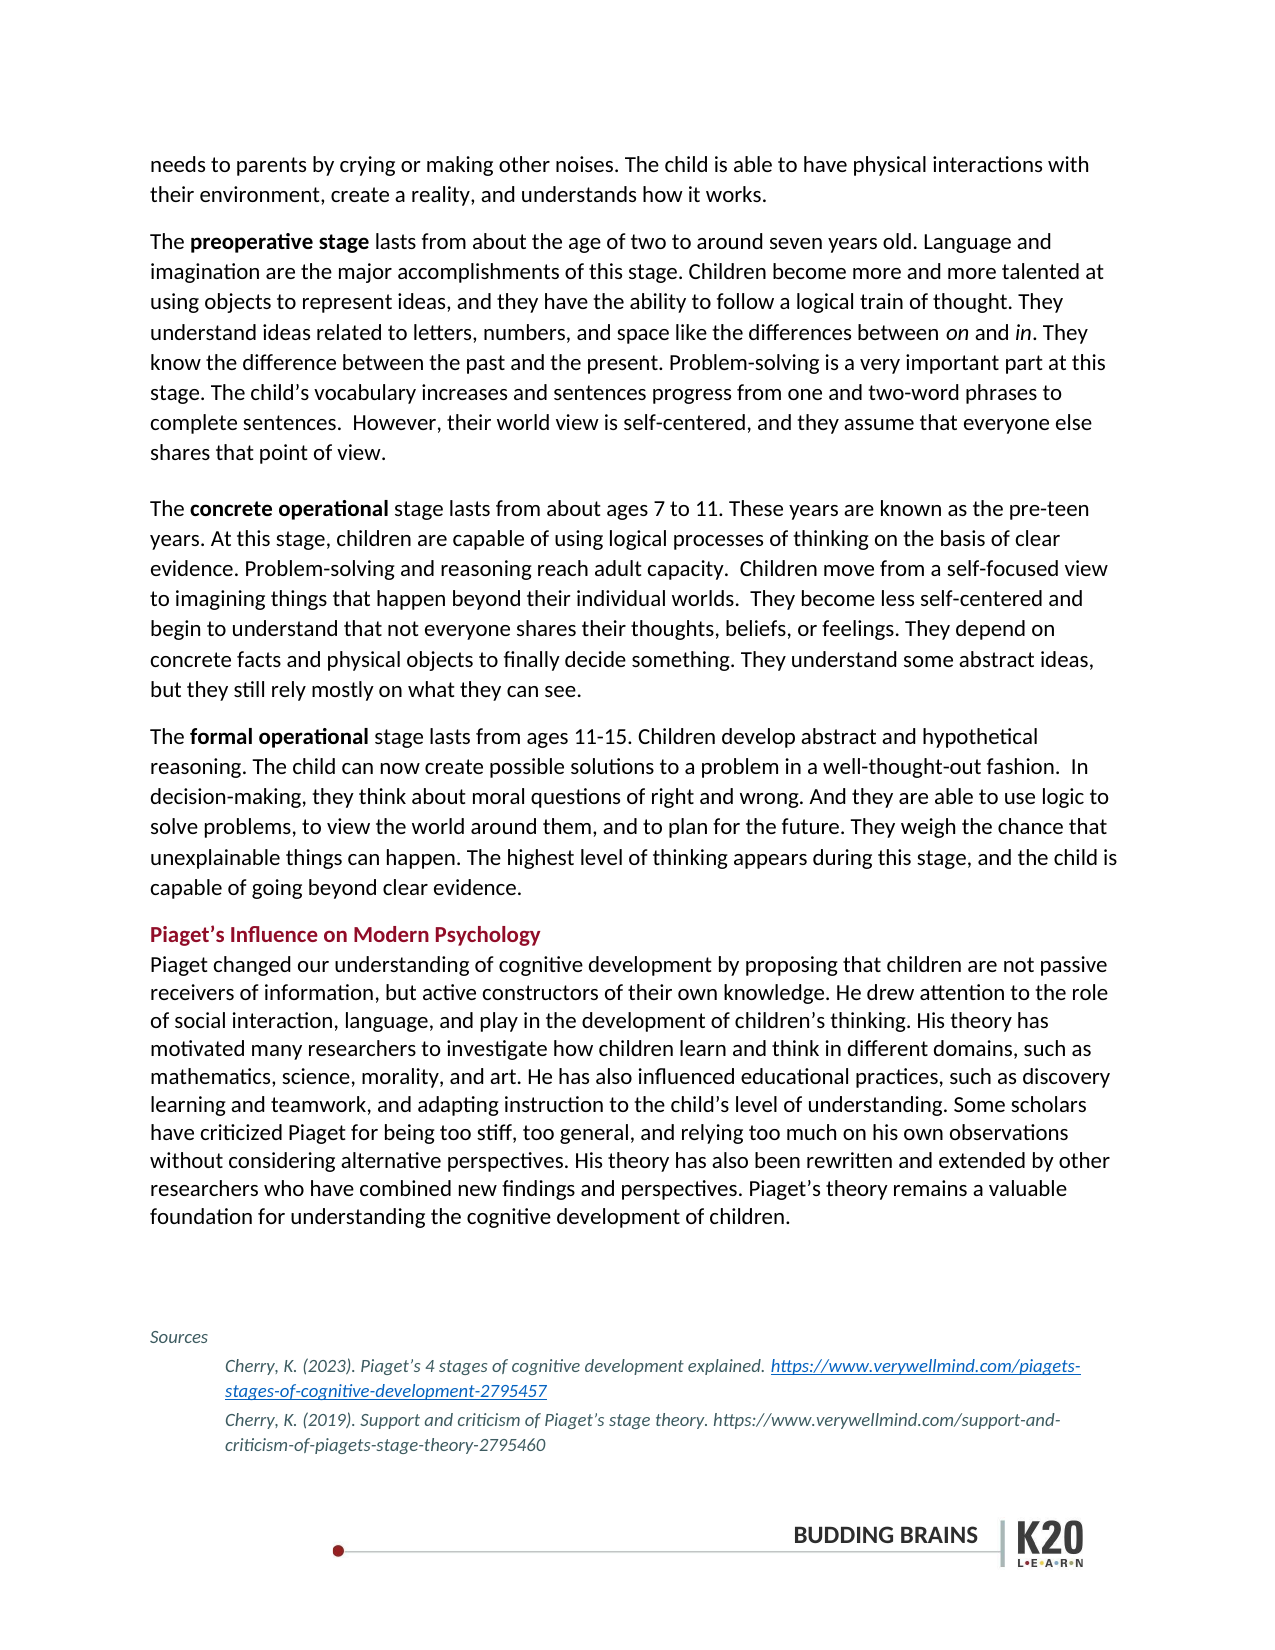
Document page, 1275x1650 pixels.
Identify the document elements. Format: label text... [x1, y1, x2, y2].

subtitle Cherry, K. (2019). Support and criticism of Piaget’s stage theory. https://www.verywellmind.com/support-and-criticism-of-piagets-stage-theory-2795460 [225, 1408, 1125, 1456]
text The formal operational stage lasts from ages 11-15. Children develop abstract and hypothetical reasoning. The child can now create possible solutions to a problem in a well-thought-out fashion. In decision-making, they think about moral questions of right and wrong. And they are able to use logic to solve problems, to view the world around them, and to plan for the future. They weigh the chance that unexplainable things can happen. The highest level of thinking appears during this stage, and the child is capable of going beyond clear evidence. [150, 722, 1125, 901]
picture [332, 1517, 1083, 1570]
text Piaget changed our understanding of cognitive development by proposing that children are not passive receivers of information, but active constructors of their own knowledge. He drew attention to the role of social interaction, language, and play in the development of children’s thinking. His theory has motivated many researchers to investigate how children learn and think in different domains, such as mathematics, science, morality, and art. He has also influenced educational practices, such as discovery learning and teamwork, and adapting instruction to the child’s level of understanding. Some scholars have criticized Piaget for being too stiff, too general, and relying too much on his own observations without considering alternative perspectives. His theory has also been rewritten and extended by other researchers who have combined new findings and perspectives. Piaget’s theory remains a valuable foundation for understanding the cognitive development of children. [150, 950, 1125, 1230]
text Piaget’s Influence on Modern Psychology [150, 920, 1125, 948]
text The preoperative stage lasts from about the age of two to around seven years old. Language and imagination are the major accomplishments of this stage. Children become more and more talented at using objects to represent ideas, and they have the ability to follow a logical train of thought. They understand ideas related to letters, numbers, and space like the differences between on and in. They know the difference between the past and the present. Problem-solving is a very important part at this stage. The child’s vocabulary increases and sentences progress from one and two-word phrases to complete sentences. However, their world view is self-centered, and they assume that everyone else shares that point of view. [150, 227, 1125, 467]
subtitle Cherry, K. (2023). Piaget’s 4 stages of cognitive development explained. https://www.verywellmind.com/piagets-stages-of-cognitive-development-2795457 [225, 1354, 1125, 1402]
subtitle Sources [150, 1326, 1125, 1348]
text The concrete operational stage lasts from about ages 7 to 11. These years are known as the pre-teen years. At this stage, children are capable of using logical processes of thinking on the basis of clear evidence. Problem-solving and reasoning reach adult capacity. Children move from a self-focused view to imagining things that happen beyond their individual worlds. They become less self-centered and begin to understand that not everyone shares their thoughts, beliefs, or feelings. They depend on concrete facts and physical objects to finally decide something. They understand some abstract ideas, but they still rely mostly on what they can see. [150, 494, 1125, 703]
